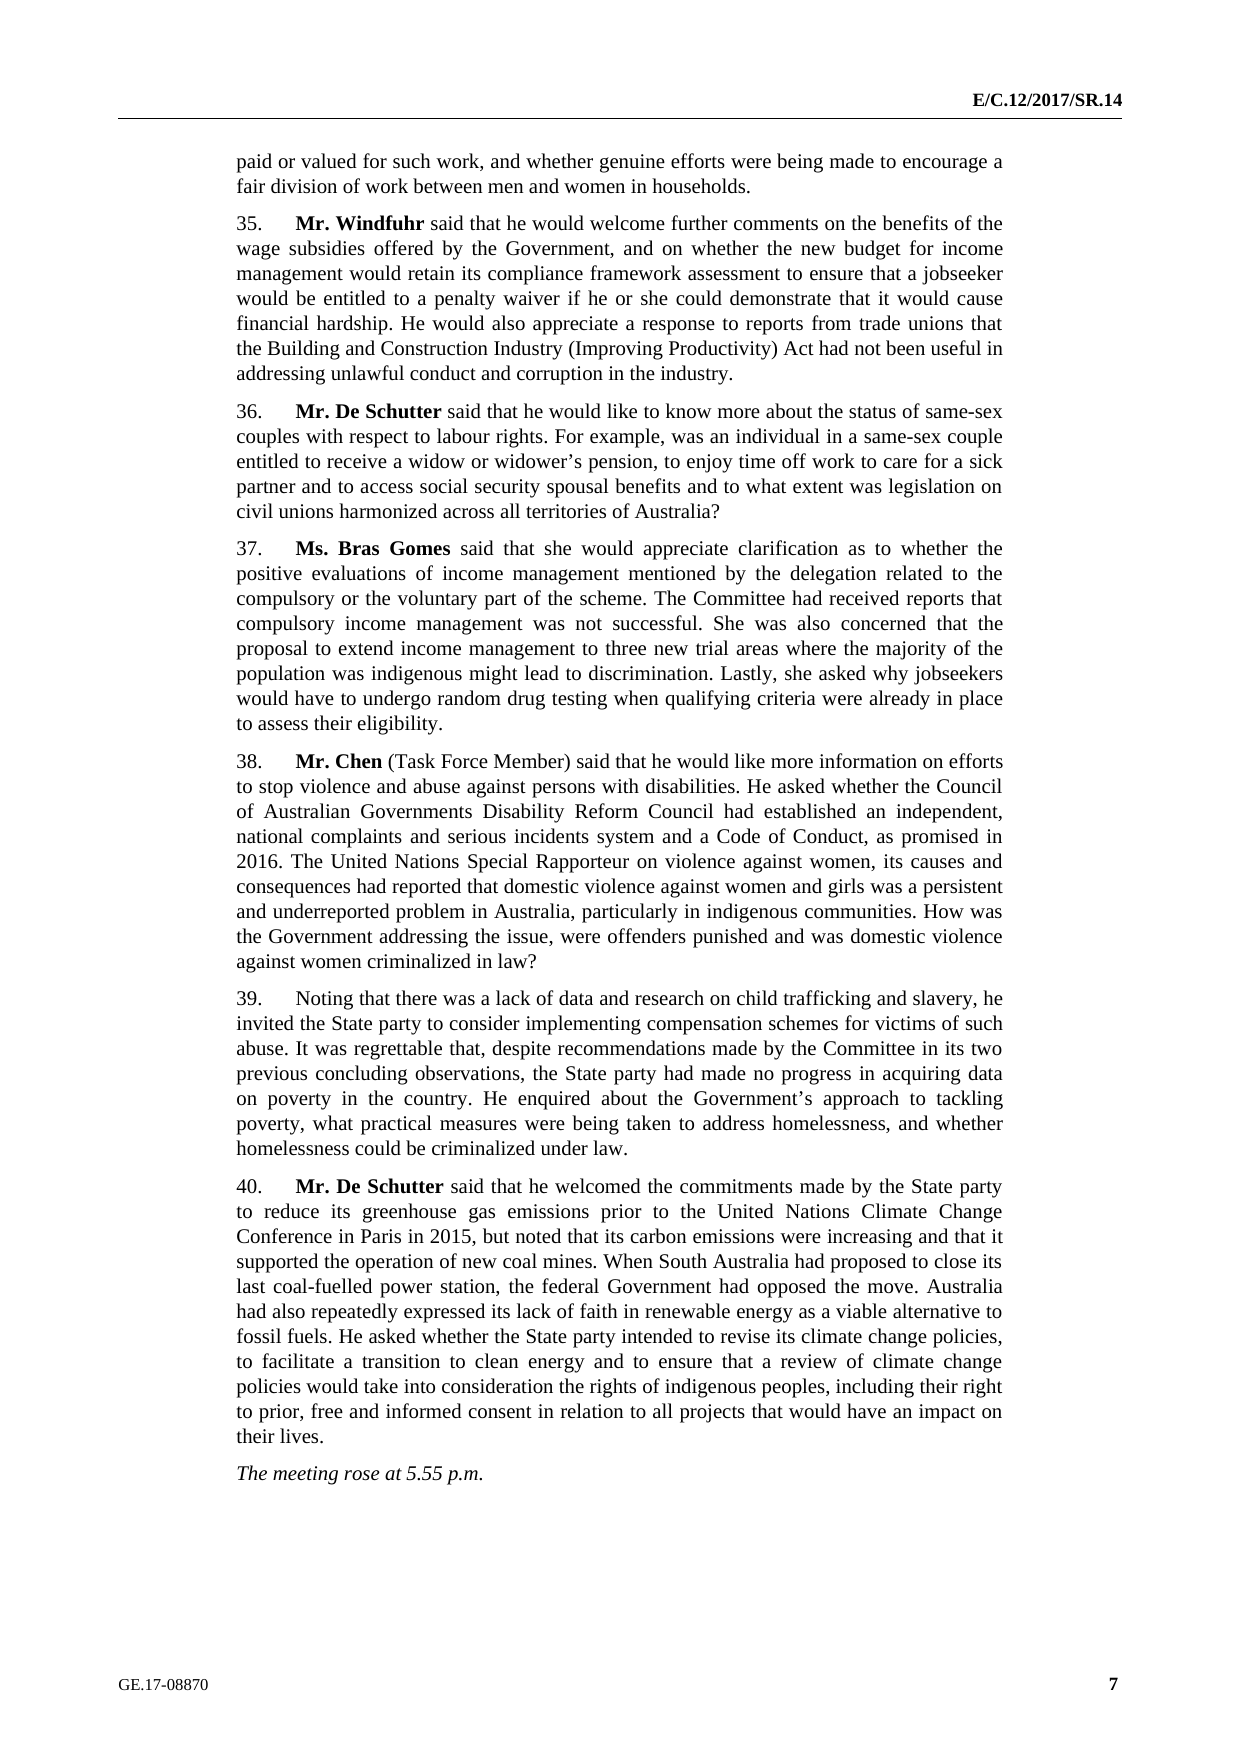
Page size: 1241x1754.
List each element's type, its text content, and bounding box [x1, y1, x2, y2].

text The meeting rose at 5.55 p.m. [236, 1460, 1004, 1485]
text Noting that there was a lack of data and research on child trafficking and slavery, he invited the State party to consider implementing compensation schemes for victims of such abuse. It was regrettable that, despite recommendations made by the Committee in its two previous concluding observations, the State party had made no progress in acquiring data on poverty in the country. He enquired about the Government’s approach to tackling poverty, what practical measures were being taken to address homelessness, and whether homelessness could be criminalized under law. [236, 985, 1004, 1160]
text Mr. De Schutter said that he welcomed the commitments made by the State party to reduce its greenhouse gas emissions prior to the United Nations Climate Change Conference in Paris in 2015, but noted that its carbon emissions were increasing and that it supported the operation of new coal mines. When South Australia had proposed to close its last coal-fuelled power station, the federal Government had opposed the move. Australia had also repeatedly expressed its lack of faith in renewable energy as a viable alternative to fossil fuels. He asked whether the State party intended to revise its climate change policies, to facilitate a transition to clean energy and to ensure that a review of climate change policies would take into consideration the rights of indigenous peoples, including their right to prior, free and informed consent in relation to all projects that would have an impact on their lives. [236, 1173, 1004, 1448]
text Ms. Bras Gomes said that she would appreciate clarification as to whether the positive evaluations of income management mentioned by the delegation related to the compulsory or the voluntary part of the scheme. The Committee had received reports that compulsory income management was not successful. She was also concerned that the proposal to extend income management to three new trial areas where the majority of the population was indigenous might lead to discrimination. Lastly, she asked why jobseekers would have to undergo random drug testing when qualifying criteria were already in place to assess their eligibility. [236, 535, 1004, 735]
text Mr. Chen (Task Force Member) said that he would like more information on efforts to stop violence and abuse against persons with disabilities. He asked whether the Council of Australian Governments Disability Reform Council had established an independent, national complaints and serious incidents system and a Code of Conduct, as promised in 2016. The United Nations Special Rapporteur on violence against women, its causes and consequences had reported that domestic violence against women and girls was a persistent and underreported problem in Australia, particularly in indigenous communities. How was the Government addressing the issue, were offenders punished and was domestic violence against women criminalized in law? [236, 748, 1004, 973]
text Mr. Windfuhr said that he would welcome further comments on the benefits of the wage subsidies offered by the Government, and on whether the new budget for income management would retain its compliance framework assessment to ensure that a jobseeker would be entitled to a penalty waiver if he or she could demonstrate that it would cause financial hardship. He would also appreciate a response to reports from trade unions that the Building and Construction Industry (Improving Productivity) Act had not been useful in addressing unlawful conduct and corruption in the industry. [236, 210, 1004, 385]
text Mr. De Schutter said that he would like to know more about the status of same-sex couples with respect to labour rights. For example, was an individual in a same-sex couple entitled to receive a widow or widower’s pension, to enjoy time off work to care for a sick partner and to access social security spousal benefits and to what extent was legislation on civil unions harmonized across all territories of Australia? [236, 398, 1004, 523]
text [236, 148, 1004, 198]
